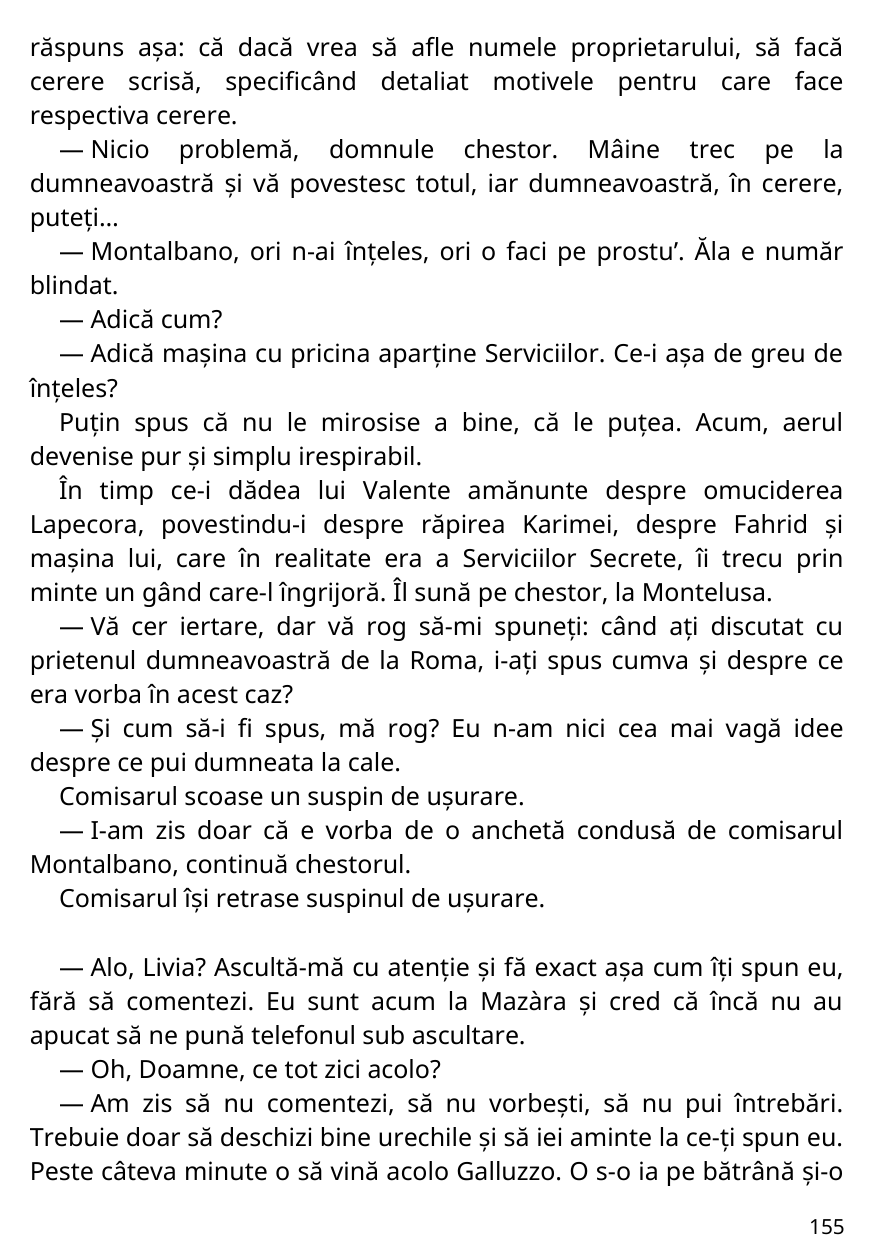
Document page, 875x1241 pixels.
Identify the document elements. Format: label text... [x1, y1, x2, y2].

text În timp ce-i dădea lui Valente amănunte despre omuciderea Lapecora, povestindu-i despre răpirea Karimei, despre Fahrid şi maşina lui, care în realitate era a Serviciilor Secrete, îi trecu prin minte un gând care-l îngrijoră. Îl sună pe chestor, la Montelusa. [29, 472, 844, 609]
text — Oh, Doamne, ce tot zici acolo? [29, 1051, 844, 1086]
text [29, 29, 844, 132]
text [29, 1086, 844, 1188]
text — Adică maşina cu pricina aparţine Serviciilor. Ce-i aşa de greu de înţeles? [29, 336, 844, 404]
text — Şi cum să-i fi spus, mă rog? Eu n-am nici cea mai vagă idee despre ce pui dumneata la cale. [29, 711, 844, 779]
text — I-am zis doar că e vorba de o anchetă condusă de comisarul Montalbano, continuă chestorul. [29, 813, 844, 881]
text Puţin spus că nu le mirosise a bine, că le puţea. Acum, aerul devenise pur şi simplu irespirabil. [29, 404, 844, 472]
text Comisarul scoase un suspin de uşurare. [29, 779, 844, 813]
text Comisarul îşi retrase suspinul de uşurare. [29, 881, 844, 915]
text — Adică cum? [29, 302, 844, 336]
text — Alo, Livia? Ascultă-mă cu atenţie şi fă exact aşa cum îţi spun eu, fără să comentezi. Eu sunt acum la Mazàra şi cred că încă nu au apucat să ne pună telefonul sub ascultare. [29, 949, 844, 1051]
text — Nicio problemă, domnule chestor. Mâine trec pe la dumneavoastră şi vă povestesc totul, iar dumneavoastră, în cerere, puteţi… [29, 132, 844, 234]
text — Montalbano, ori n-ai înţeles, ori o faci pe prostu’. Ăla e număr blindat. [29, 234, 844, 302]
text — Vă cer iertare, dar vă rog să-mi spuneţi: când aţi discutat cu prietenul dumneavoastră de la Roma, i-aţi spus cumva şi despre ce era vorba în acest caz? [29, 609, 844, 711]
